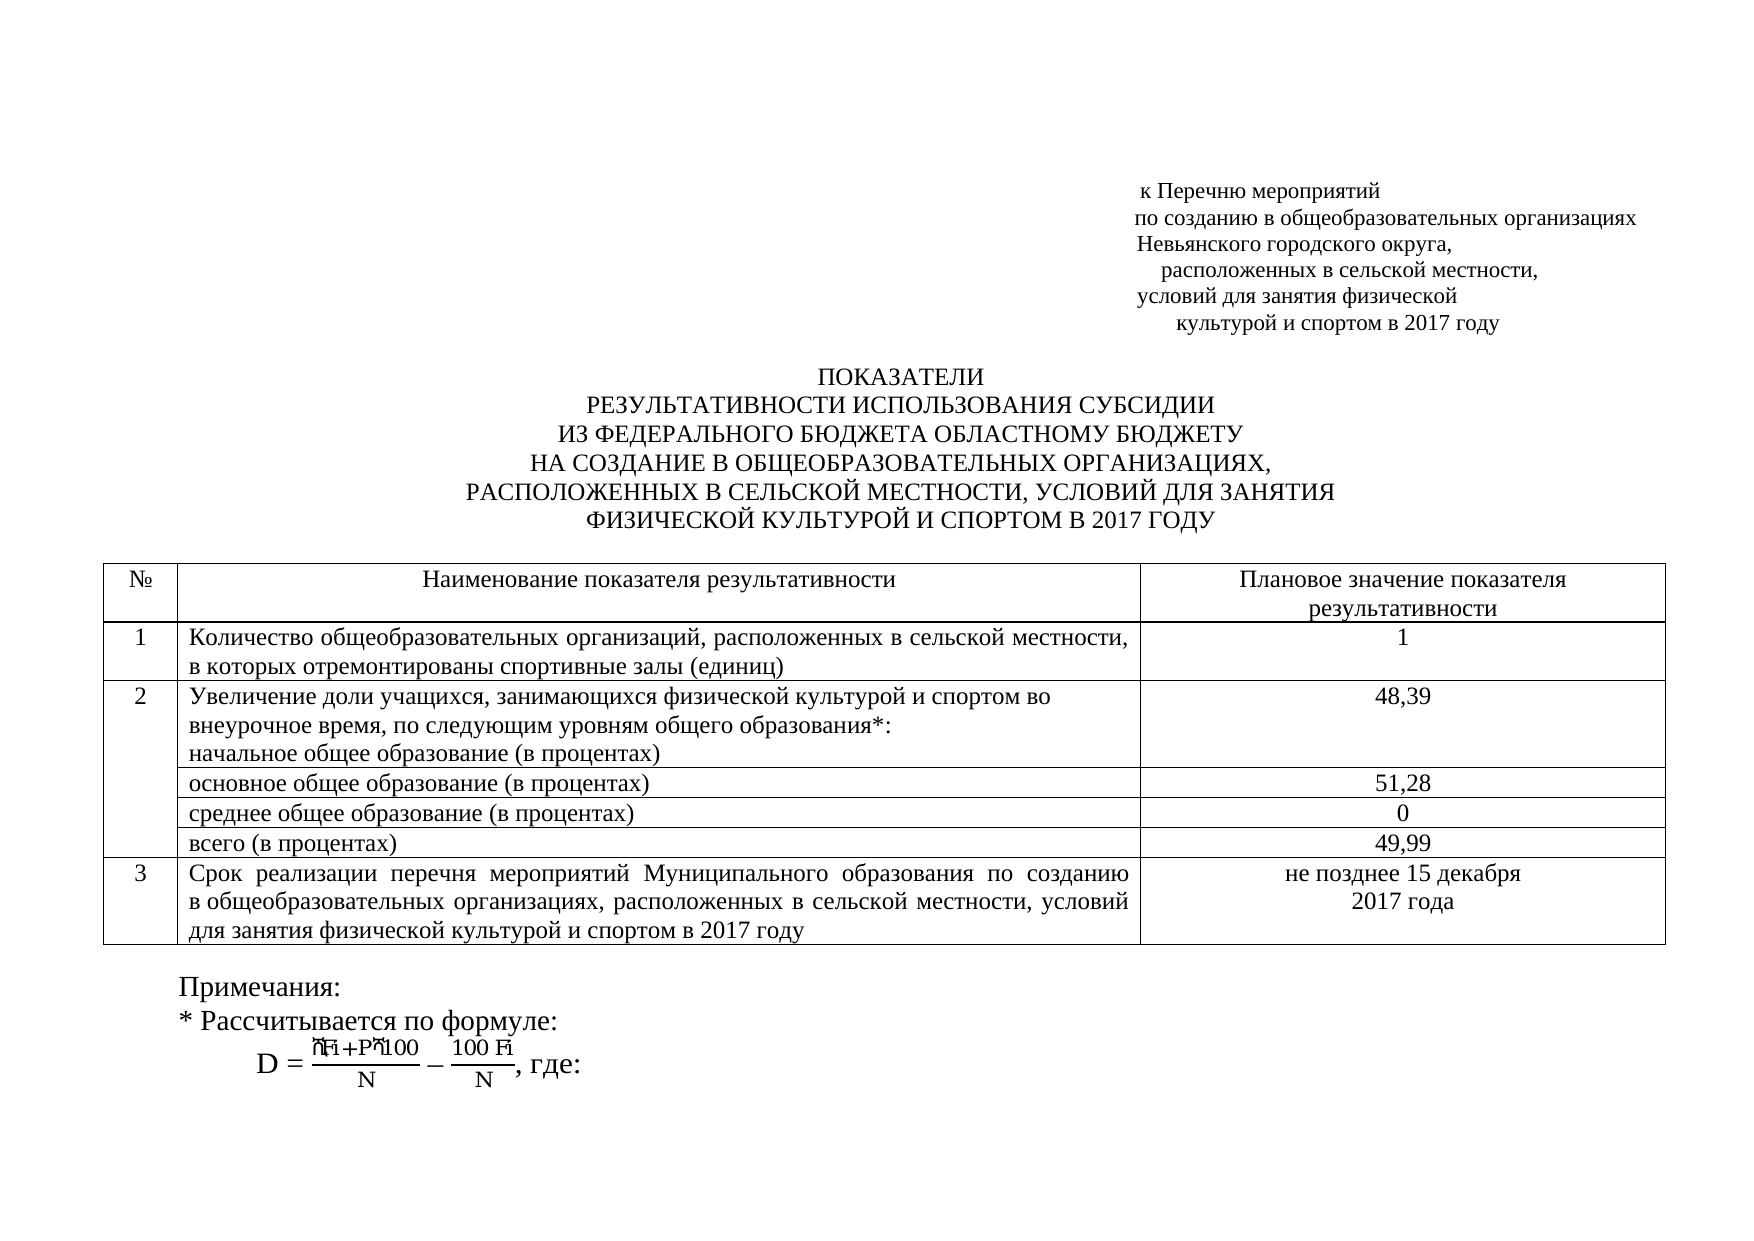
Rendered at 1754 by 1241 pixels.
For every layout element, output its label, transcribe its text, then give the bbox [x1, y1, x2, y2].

table_cell 51,28 [1141, 768, 1665, 797]
table_header Плановое значение показателя результативности [1141, 564, 1665, 621]
text РАСПОЛОЖЕННЫХ В СЕЛЬСКОЙ МЕСТНОСТИ, УСЛОВИЙ ДЛЯ ЗАНЯТИЯ [103, 477, 1698, 505]
table_cell Количество общеобразовательных организаций, расположенных в сельской местности, в которых отремонтированы спортивные залы (единиц) [178, 623, 1140, 680]
table_cell 1 [1141, 623, 1665, 680]
table_cell не позднее 15 декабря 2017 года [1141, 858, 1665, 944]
text к Перечню мероприятий [103, 177, 1698, 203]
text Невьянского городского округа, [103, 230, 1698, 256]
text ПОКАЗАТЕЛИ [103, 362, 1698, 390]
table_cell Увеличение доли учащихся, занимающихся физической культурой и спортом во внеурочное время, по следующим уровням общего образования*: начальное общее образование (в процентах) [178, 681, 1140, 767]
table_cell всего (в процентах) [178, 828, 1140, 857]
text расположенных в сельской местности, [103, 256, 1698, 283]
table_cell Срок реализации перечня мероприятий Муниципального образования по созданию в общеобразовательных организациях, расположенных в сельской местности, условий для занятия физической культурой и спортом в 2017 году [178, 858, 1140, 944]
table_cell основное общее образование (в процентах) [178, 768, 1140, 797]
table_cell 49,99 [1141, 828, 1665, 857]
table_header № [104, 564, 177, 621]
table_cell 48,39 [1141, 681, 1665, 767]
text ИЗ ФЕДЕРАЛЬНОГО БЮДЖЕТА ОБЛАСТНОМУ БЮДЖЕТУ [103, 419, 1698, 448]
table_cell 2 [104, 681, 177, 857]
table_cell 0 [1141, 798, 1665, 827]
table_cell среднее общее образование (в процентах) [178, 798, 1140, 827]
text Примечания: [103, 969, 1698, 1003]
text * Рассчитывается по формуле: [103, 1003, 1698, 1036]
table_cell 1 [104, 623, 177, 680]
text ФИЗИЧЕСКОЙ КУЛЬТУРОЙ И СПОРТОМ В 2017 ГОДУ [103, 505, 1698, 534]
text по созданию в общеобразовательных организациях [103, 203, 1698, 230]
table_cell 3 [104, 858, 177, 944]
text НА СОЗДАНИЕ В ОБЩЕОБРАЗОВАТЕЛЬНЫХ ОРГАНИЗАЦИЯХ, [103, 448, 1698, 477]
text РЕЗУЛЬТАТИВНОСТИ ИСПОЛЬЗОВАНИЯ СУБСИДИИ [103, 390, 1698, 419]
table_header Наименование показателя результативности [178, 564, 1140, 621]
text условий для занятия физической [103, 283, 1698, 309]
text культурой и спортом в 2017 году [103, 309, 1698, 335]
